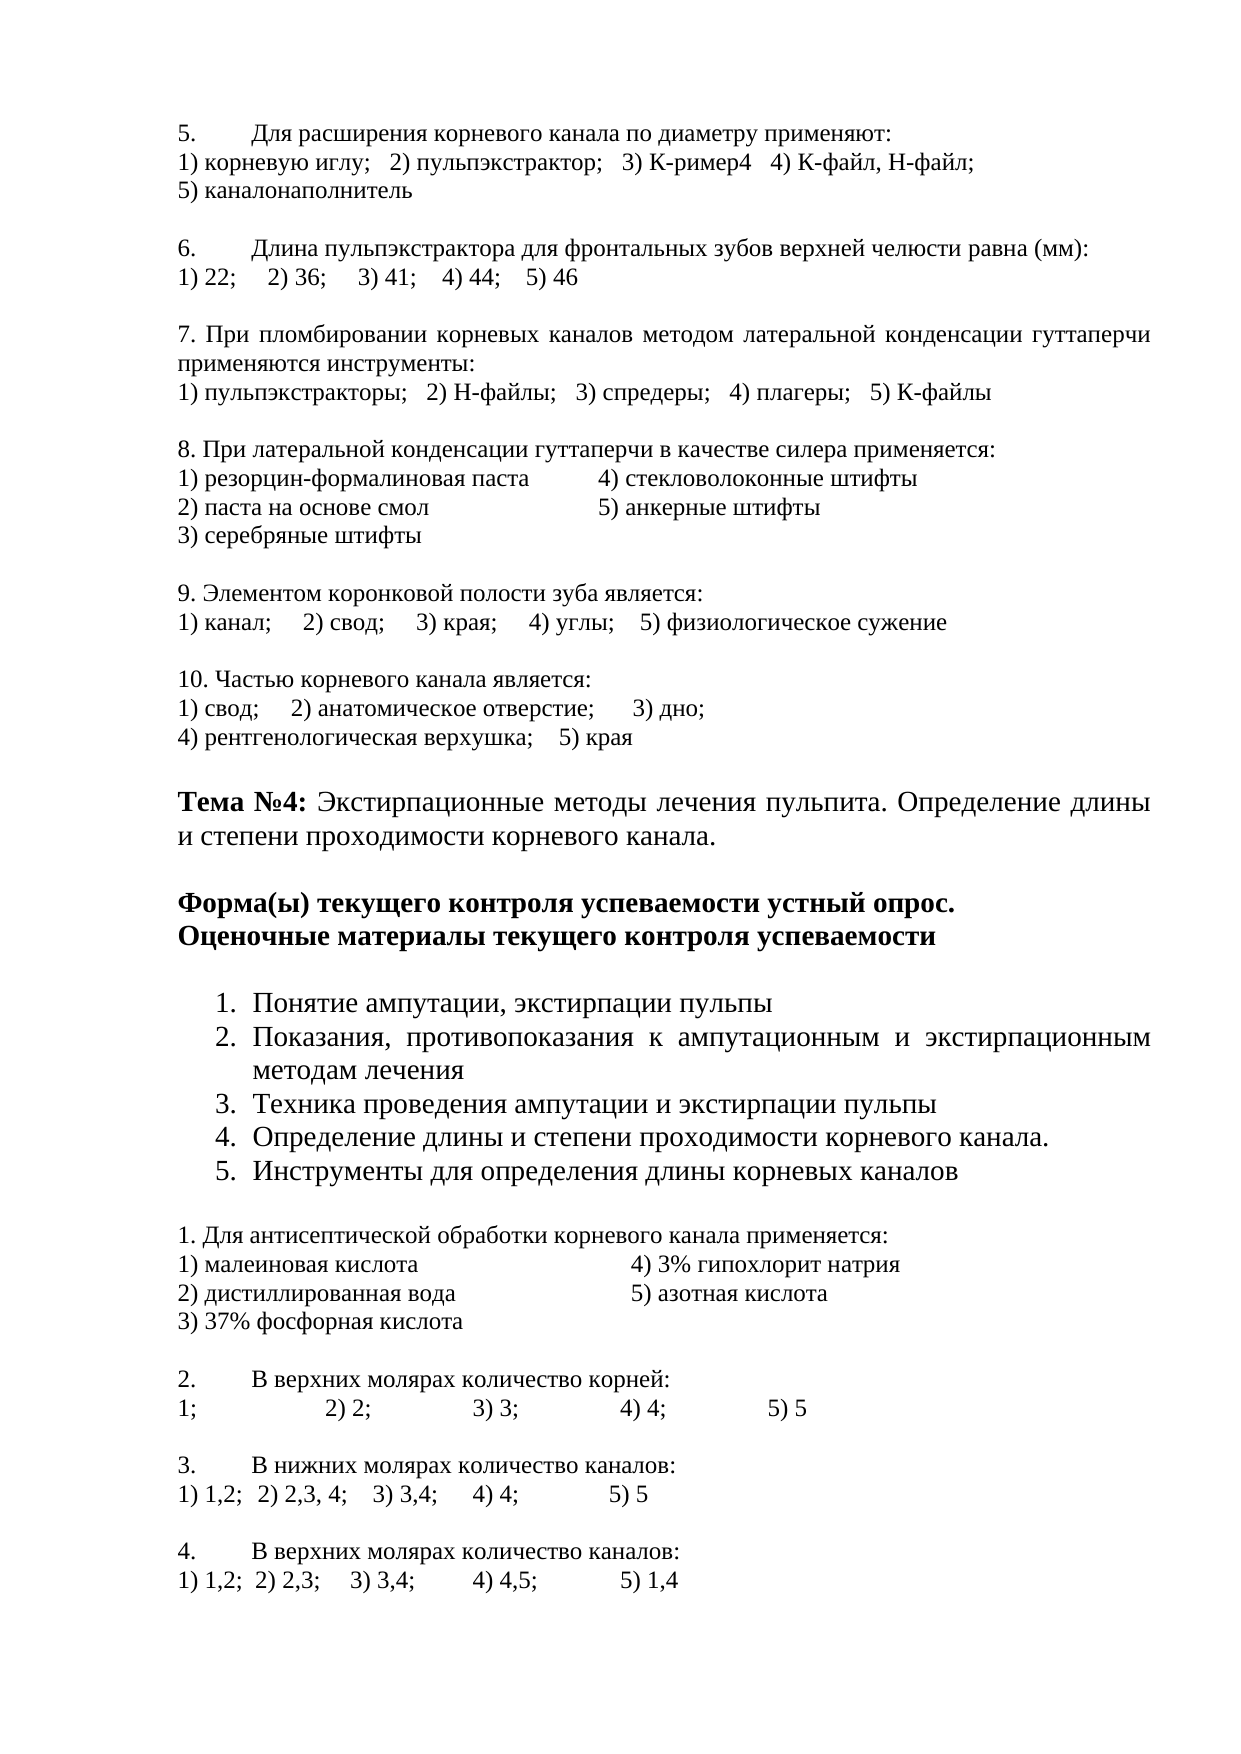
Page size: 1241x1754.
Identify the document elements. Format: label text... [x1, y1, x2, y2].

text 1) корневую иглу; 2) пульпэкстрактор; 3) К-ример4 4) К-файл, Н-файл; [177, 147, 1152, 176]
text 1) 1,2; 2) 2,3, 4; 3) 3,4; 4) 4; 5) 5 [177, 1479, 1152, 1508]
text 1) малеиновая кислота 4) 3% гипохлорит натрия [177, 1249, 1152, 1278]
text 1; 2) 2; 3) 3; 4) 4; 5) 5 [177, 1393, 1152, 1421]
list Техника проведения ампутации и экстирпации пульпы [215, 1086, 1152, 1119]
text 2) дистиллированная вода 5) азотная кислота [177, 1278, 1152, 1306]
text 1) пульпэкстракторы; 2) Н-файлы; 3) спредеры; 4) плагеры; 5) К-файлы [177, 377, 1152, 406]
text 4. В верхних молярах количество каналов: [177, 1536, 1152, 1565]
list Определение длины и степени проходимости корневого канала. [215, 1119, 1152, 1153]
text 5. Для расширения корневого канала по диаметру применяют: [177, 118, 1152, 147]
text 9. Элементом коронковой полости зуба является: [177, 578, 1152, 607]
text 1) резорцин-формалиновая паста 4) стекловолоконные штифты [177, 463, 1152, 492]
text 3) серебряные штифты [177, 521, 1152, 549]
text 1. Для антисептической обработки корневого канала применяется: [177, 1220, 1152, 1249]
text 1) 22; 2) 36; 3) 41; 4) 44; 5) 46 [177, 262, 1152, 291]
list Понятие ампутации, экстирпации пульпы [215, 985, 1152, 1019]
text 2) паста на основе смол 5) анкерные штифты [177, 492, 1152, 521]
list Инструменты для определения длины корневых каналов [215, 1153, 1152, 1187]
text 1) канал; 2) свод; 3) края; 4) углы; 5) физиологическое сужение [177, 607, 1152, 636]
text Оценочные материалы текущего контроля успеваемости [177, 918, 1152, 952]
text 8. При латеральной конденсации гуттаперчи в качестве силера применяется: [177, 434, 1152, 463]
list Показания, противопоказания к ампутационным и экстирпационным методам лечения [215, 1019, 1152, 1086]
text 3) 37% фосфорная кислота [177, 1306, 1152, 1335]
text 7. При пломбировании корневых каналов методом латеральной конденсации гуттаперчи применяются инструменты: [177, 319, 1152, 377]
text Форма(ы) текущего контроля успеваемости устный опрос. [177, 885, 1152, 918]
text 10. Частью корневого канала является: [177, 664, 1152, 693]
text 5) каналонаполнитель [177, 176, 1152, 204]
text 2. В верхних молярах количество корней: [177, 1364, 1152, 1393]
text Тема №4: Экстирпационные методы лечения пульпита. Определение длины и степени проходимости корневого канала. [177, 784, 1152, 851]
text 1) свод; 2) анатомическое отверстие; 3) дно; [177, 693, 1152, 722]
text 1) 1,2; 2) 2,3; 3) 3,4; 4) 4,5; 5) 1,4 [177, 1565, 1152, 1594]
text 6. Длина пульпэкстрактора для фронтальных зубов верхней челюсти равна (мм): [177, 233, 1152, 262]
text 3. В нижних молярах количество каналов: [177, 1450, 1152, 1479]
text 4) рентгенологическая верхушка; 5) края [177, 722, 1152, 751]
